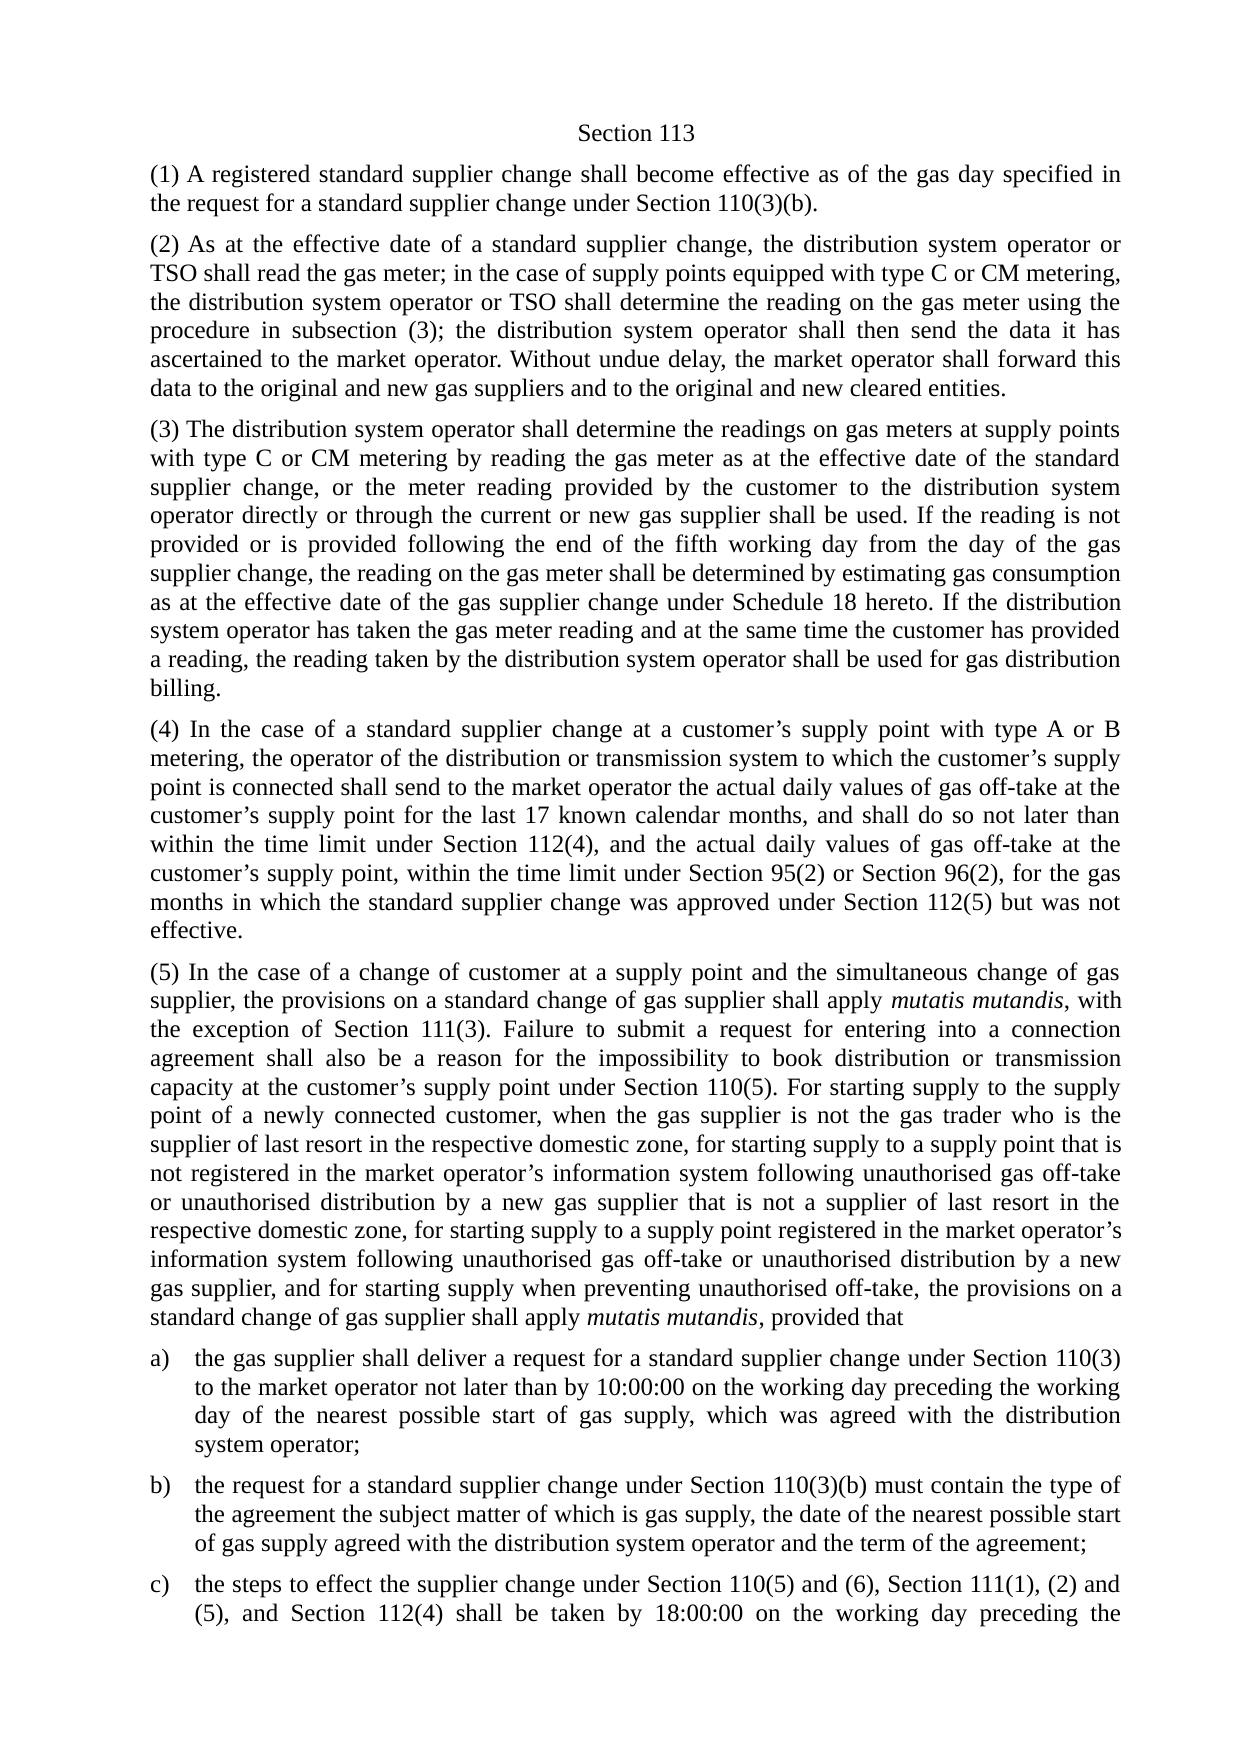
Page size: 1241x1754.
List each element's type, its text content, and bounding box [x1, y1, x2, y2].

list the gas supplier shall deliver a request for a standard supplier change under Section 110(3) to the market operator not later than by 10:00:00 on the working day preceding the working day of the nearest possible start of gas supply, which was agreed with the distribution system operator; [150, 1343, 1122, 1458]
text (2) As at the effective date of a standard supplier change, the distribution system operator or TSO shall read the gas meter; in the case of supply points equipped with type C or CM metering, the distribution system operator or TSO shall determine the reading on the gas meter using the procedure in subsection (3); the distribution system operator shall then send the data it has ascertained to the market operator. Without undue delay, the market operator shall forward this data to the original and new gas suppliers and to the original and new cleared entities. [150, 229, 1122, 402]
text (1) A registered standard supplier change shall become effective as of the gas day specified in the request for a standard supplier change under Section 110(3)(b). [150, 159, 1122, 217]
text (3) The distribution system operator shall determine the readings on gas meters at supply points with type C or CM metering by reading the gas meter as at the effective date of the standard supplier change, or the meter reading provided by the customer to the distribution system operator directly or through the current or new gas supplier shall be used. If the reading is not provided or is provided following the end of the fifth working day from the day of the gas supplier change, the reading on the gas meter shall be determined by estimating gas consumption as at the effective date of the gas supplier change under Schedule 18 hereto. If the distribution system operator has taken the gas meter reading and at the same time the customer has provided a reading, the reading taken by the distribution system operator shall be used for gas distribution billing. [150, 414, 1122, 702]
list the request for a standard supplier change under Section 110(3)(b) must contain the type of the agreement the subject matter of which is gas supply, the date of the nearest possible start of gas supply agreed with the distribution system operator and the term of the agreement; [150, 1471, 1122, 1557]
text (5) In the case of a change of customer at a supply point and the simultaneous change of gas supplier, the provisions on a standard change of gas supplier shall apply mutatis mutandis, with the exception of Section 111(3). Failure to submit a request for entering into a connection agreement shall also be a reason for the impossibility to book distribution or transmission capacity at the customer’s supply point under Section 110(5). For starting supply to the supply point of a newly connected customer, when the gas supplier is not the gas trader who is the supplier of last resort in the respective domestic zone, for starting supply to a supply point that is not registered in the market operator’s information system following unauthorised gas off-take or unauthorised distribution by a new gas supplier that is not a supplier of last resort in the respective domestic zone, for starting supply to a supply point registered in the market operator’s information system following unauthorised gas off-take or unauthorised distribution by a new gas supplier, and for starting supply when preventing unauthorised off-take, the provisions on a standard change of gas supplier shall apply mutatis mutandis, provided that [150, 957, 1122, 1331]
text (4) In the case of a standard supplier change at a customer’s supply point with type A or B metering, the operator of the distribution or transmission system to which the customer’s supply point is connected shall send to the market operator the actual daily values of gas off-take at the customer’s supply point for the last 17 known calendar months, and shall do so not later than within the time limit under Section 112(4), and the actual daily values of gas off-take at the customer’s supply point, within the time limit under Section 95(2) or Section 96(2), for the gas months in which the standard supplier change was approved under Section 112(5) but was not effective. [150, 714, 1122, 944]
text Section 113 [150, 118, 1122, 147]
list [150, 1569, 1122, 1627]
